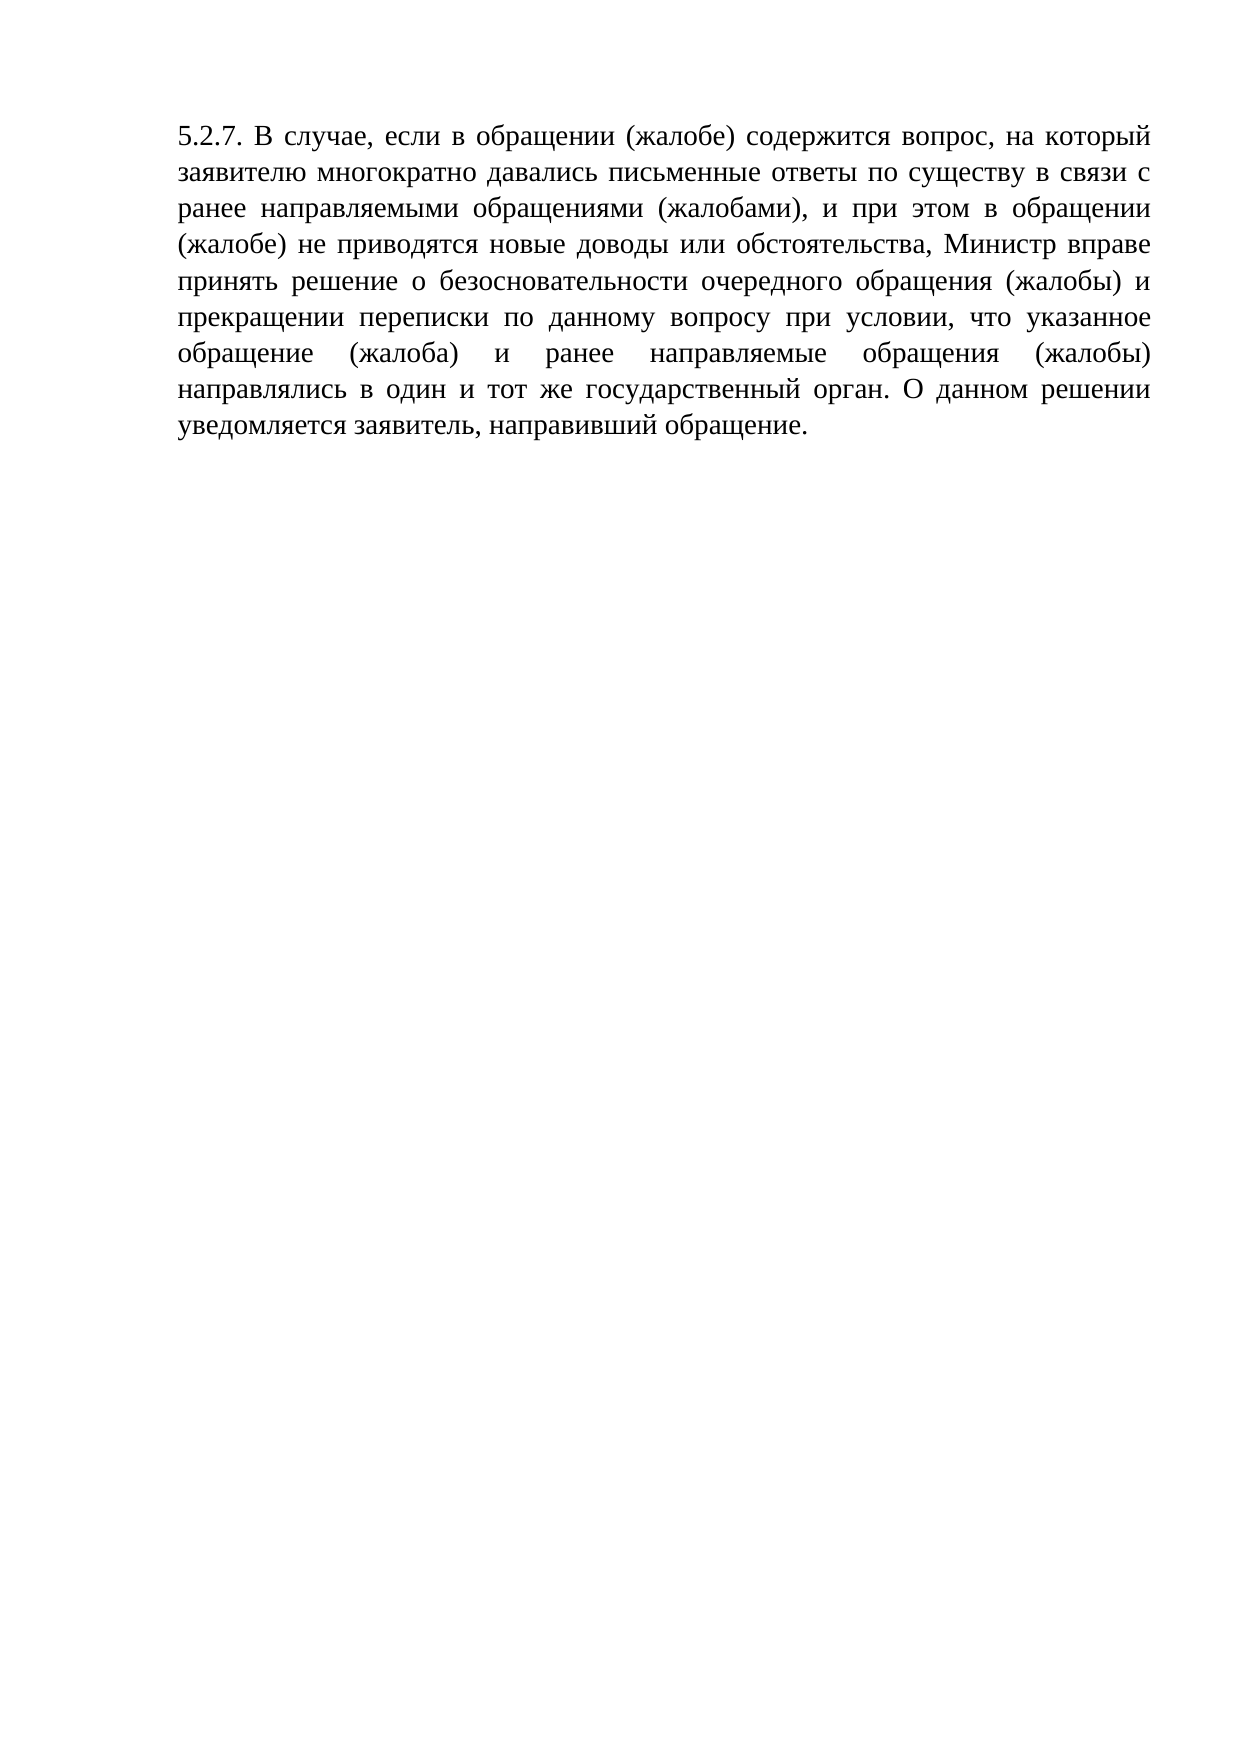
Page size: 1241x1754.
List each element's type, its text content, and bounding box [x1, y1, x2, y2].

text 5.2.7. В случае, если в обращении (жалобе) содержится вопрос, на который заявителю многократно давались письменные ответы по существу в связи с ранее направляемыми обращениями (жалобами), и при этом в обращении (жалобе) не приводятся новые доводы или обстоятельства, Министр вправе принять решение о безосновательности очередного обращения (жалобы) и прекращении переписки по данному вопросу при условии, что указанное обращение (жалоба) и ранее направляемые обращения (жалобы) направлялись в один и тот же государственный орган. О данном решении уведомляется заявитель, направивший обращение. [177, 118, 1152, 441]
